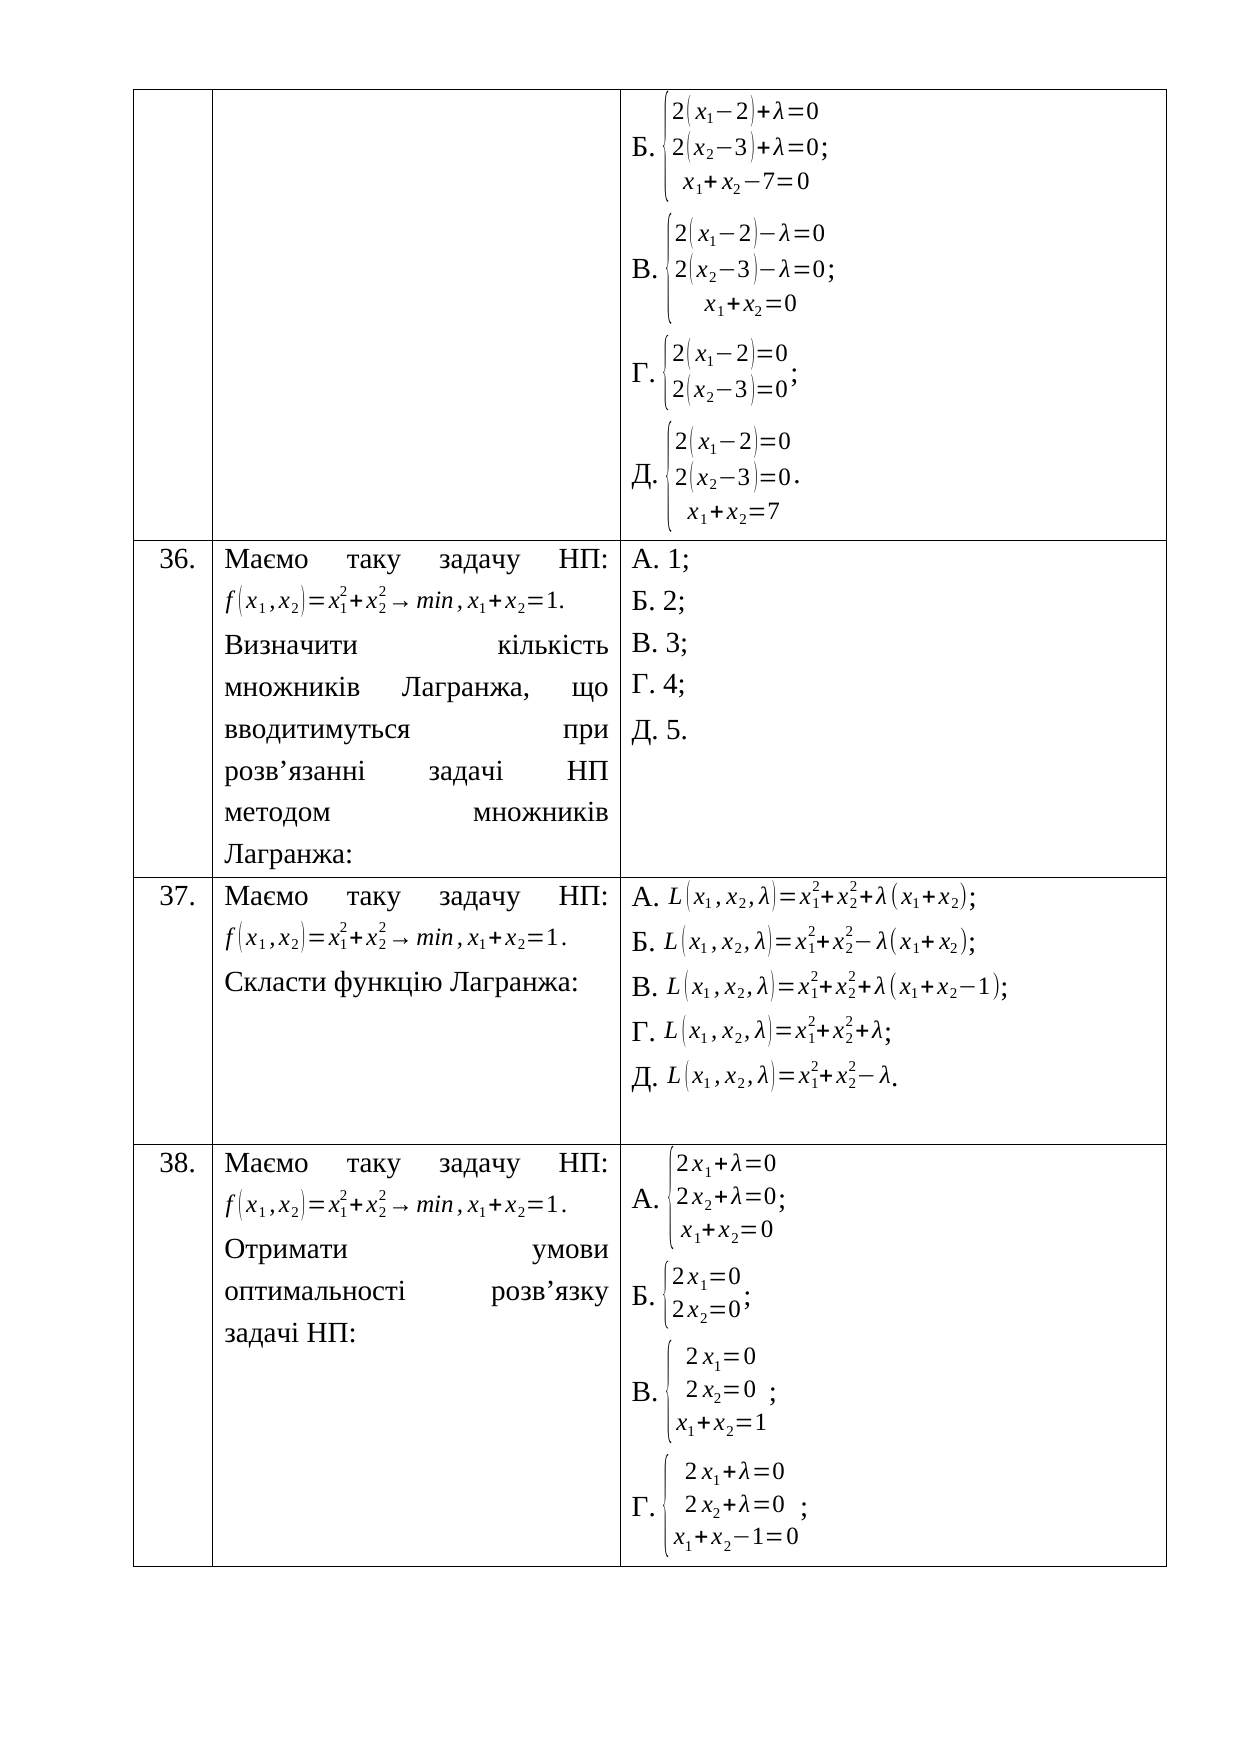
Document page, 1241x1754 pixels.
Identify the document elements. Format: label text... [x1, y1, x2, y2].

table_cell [213, 90, 620, 540]
table_cell А. ; Б. ; В. ; Г. ; Д. . [621, 878, 1166, 1144]
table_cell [621, 90, 1166, 540]
table_cell Маємо таку задачу НП: Визначити кількість множників Лагранжа, що вводитимуться при розв’язанні задачі НП методом множників Лагранжа: [213, 541, 620, 877]
table_cell Маємо таку задачу НП: Скласти функцію Лагранжа: [213, 878, 620, 1144]
table_cell [134, 90, 212, 540]
table_cell А. 1; Б. 2; В. 3; Г. 4; Д. 5. [621, 541, 1166, 877]
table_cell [621, 1145, 1166, 1566]
table_cell [134, 541, 212, 877]
table_cell [134, 1145, 212, 1566]
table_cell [213, 1145, 620, 1566]
table_cell [134, 878, 212, 1144]
